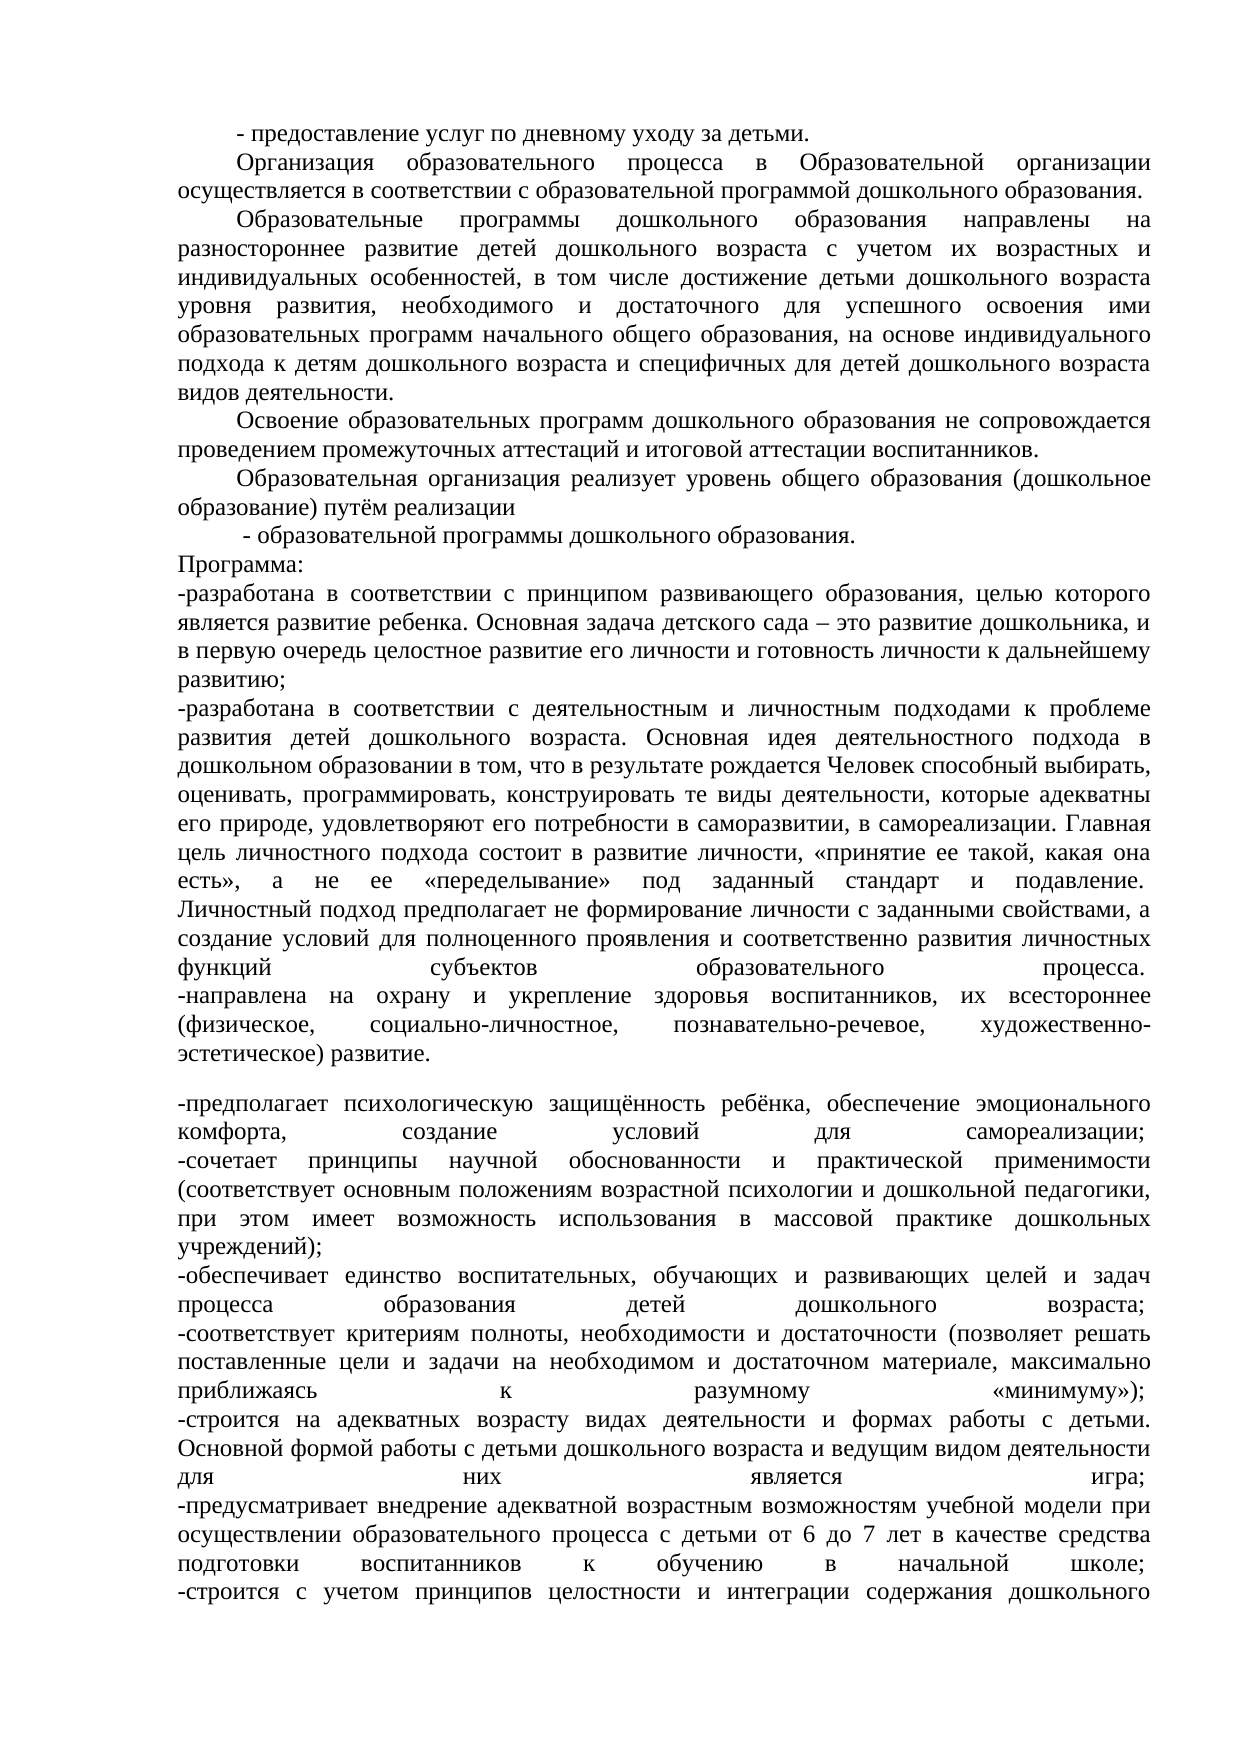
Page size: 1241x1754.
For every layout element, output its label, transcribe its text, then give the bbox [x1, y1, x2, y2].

text Организация образовательного процесса в Образовательной организации осуществляется в соответствии с образовательной программой дошкольного образования. [177, 147, 1152, 204]
text Образовательные программы дошкольного образования направлены на разностороннее развитие детей дошкольного возраста с учетом их возрастных и индивидуальных особенностей, в том числе достижение детьми дошкольного возраста уровня развития, необходимого и достаточного для успешного освоения ими образовательных программ начального общего образования, на основе индивидуального подхода к детям дошкольного возраста и специфичных для детей дошкольного возраста видов деятельности. [177, 204, 1152, 406]
text Программа: -разработана в соответствии с принципом развивающего образования, целью которого является развитие ребенка. Основная задача детского сада – это развитие дошкольника, и в первую очередь целостное развитие его личности и готовность личности к дальнейшему развитию; -разработана в соответствии с деятельностным и личностным подходами к проблеме развития детей дошкольного возраста. Основная идея деятельностного подхода в дошкольном образовании в том, что в результате рождается Человек способный выбирать, оценивать, программировать, конструировать те виды деятельности, которые адекватны его природе, удовлетворяют его потребности в саморазвитии, в самореализации. Главная цель личностного подхода состоит в развитие личности, «принятие ее такой, какая она есть», а не ее «переделывание» под заданный стандарт и подавление. Личностный подход предполагает не формирование личности с заданными свойствами, а создание условий для полноценного проявления и соответственно развития личностных функций субъектов образовательного процесса. -направлена на охрану и укрепление здоровья воспитанников, их всестороннее (физическое, социально-личностное, познавательно-речевое, художественно-эстетическое) развитие. [177, 549, 1152, 1067]
text - предоставление услуг по дневному уходу за детьми. [177, 118, 1152, 147]
text Образовательная организация реализует уровень общего образования (дошкольное образование) путём реализации [177, 463, 1152, 521]
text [177, 1088, 1152, 1605]
text - образовательной программы дошкольного образования. [177, 521, 1152, 549]
text Освоение образовательных программ дошкольного образования не сопровождается проведением промежуточных аттестаций и итоговой аттестации воспитанников. [177, 406, 1152, 463]
